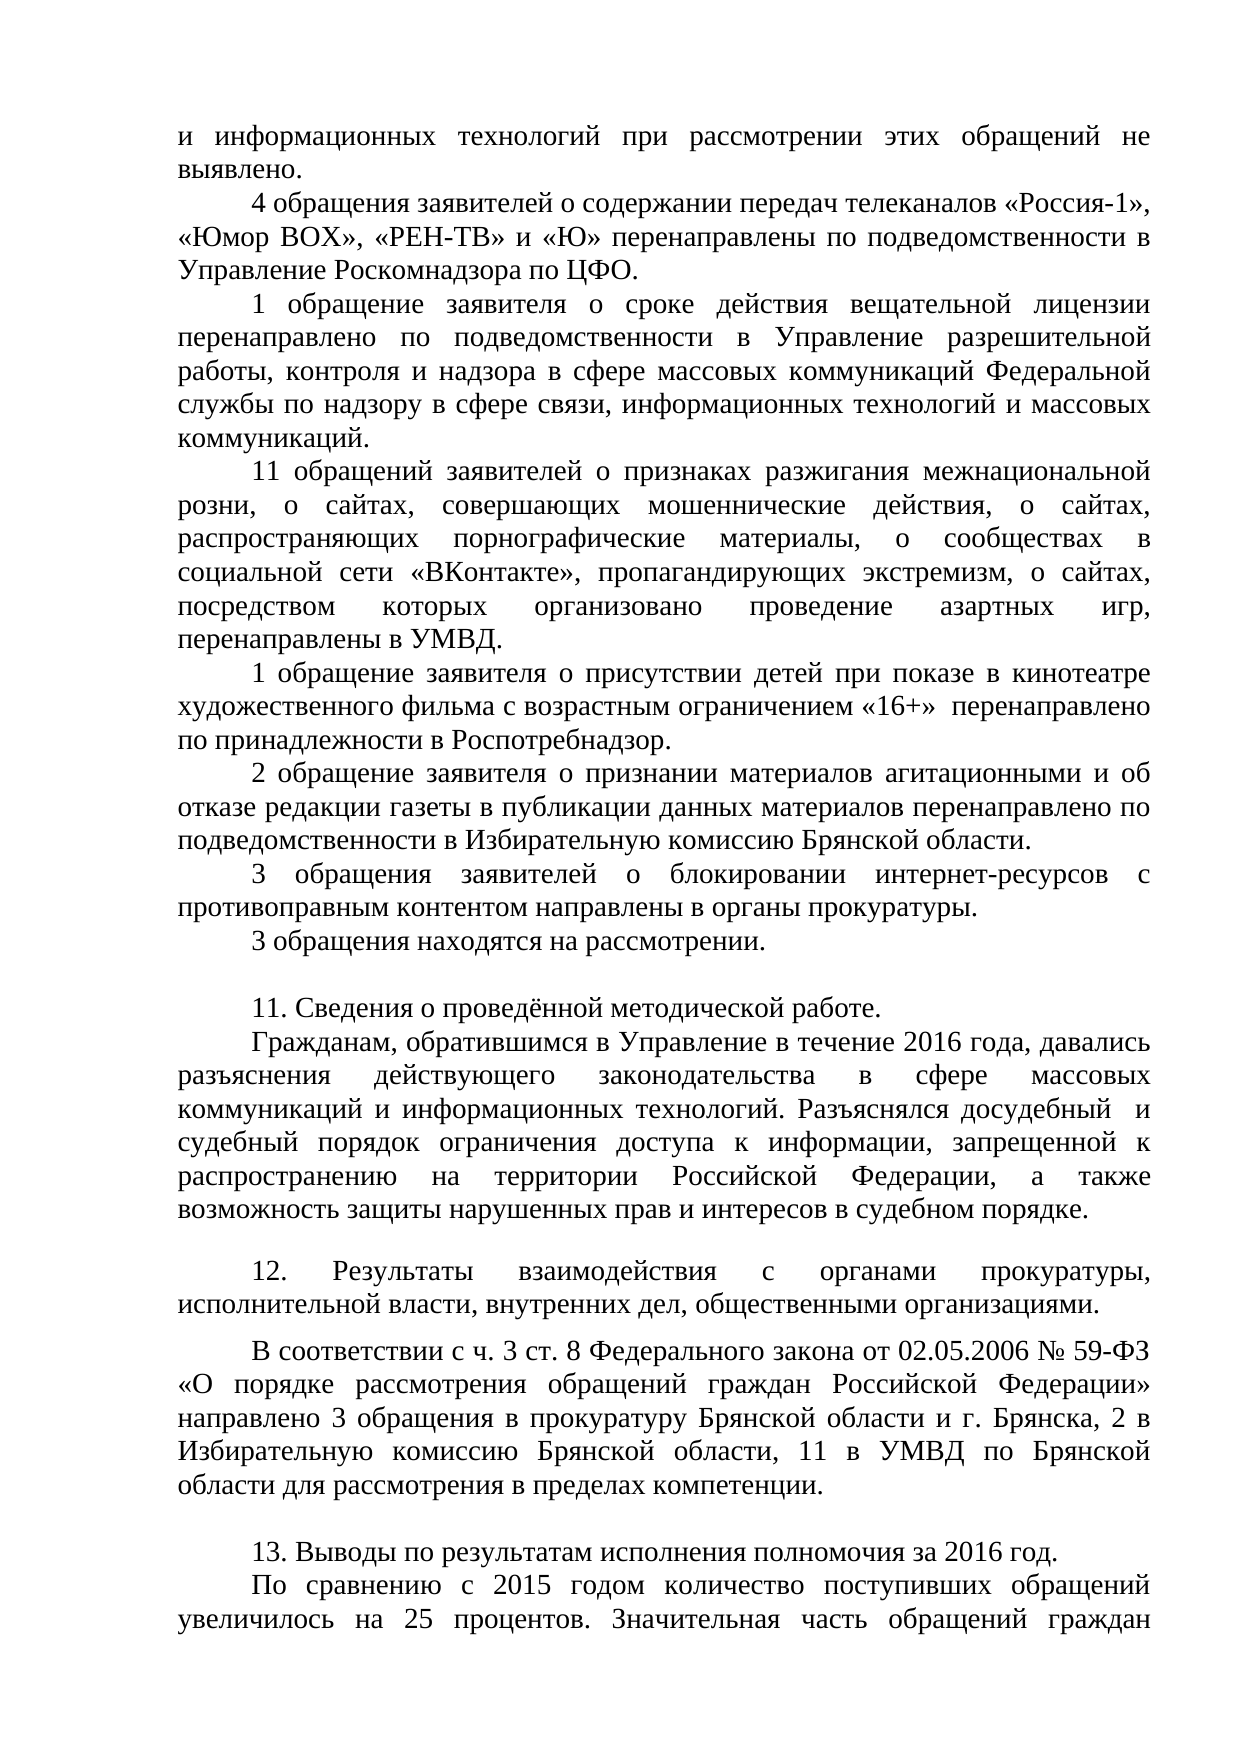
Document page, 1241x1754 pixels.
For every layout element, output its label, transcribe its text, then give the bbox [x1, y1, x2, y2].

text 2 обращение заявителя о признании материалов агитационными и об отказе редакции газеты в публикации данных материалов перенаправлено по подведомственности в Избирательную комиссию Брянской области. [177, 755, 1152, 856]
text 4 обращения заявителей о содержании передач телеканалов «Россия-1», «Юмор BOX», «РЕН-ТВ» и «Ю» перенаправлены по подведомственности в Управление Роскомнадзора по ЦФО. [177, 185, 1152, 286]
text Гражданам, обратившимся в Управление в течение 2016 года, давались разъяснения действующего законодательства в сфере массовых коммуникаций и информационных технологий. Разъяснялся досудебный и судебный порядок ограничения доступа к информации, запрещенной к распространению на территории Российской Федерации, а также возможность защиты нарушенных прав и интересов в судебном порядке. [177, 1024, 1152, 1225]
text 13. Выводы по результатам исполнения полномочия за 2016 год. [177, 1534, 1152, 1567]
text 3 обращения находятся на рассмотрении. [177, 923, 1152, 957]
text 3 обращения заявителей о блокировании интернет-ресурсов с противоправным контентом направлены в органы прокуратуры. [177, 856, 1152, 923]
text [177, 118, 1152, 185]
text 11. Сведения о проведённой методической работе. [177, 990, 1152, 1024]
text 12. Результаты взаимодействия с органами прокуратуры, исполнительной власти, внутренних дел, общественными организациями. [177, 1253, 1152, 1320]
text В соответствии с ч. 3 ст. 8 Федерального закона от 02.05.2006 № 59-ФЗ «О порядке рассмотрения обращений граждан Российской Федерации» направлено 3 обращения в прокуратуру Брянской области и г. Брянска, 2 в Избирательную комиссию Брянской области, 11 в УМВД по Брянской области для рассмотрения в пределах компетенции. [177, 1333, 1152, 1500]
text 11 обращений заявителей о признаках разжигания межнациональной розни, о сайтах, совершающих мошеннические действия, о сайтах, распространяющих порнографические материалы, о сообществах в социальной сети «ВКонтакте», пропагандирующих экстремизм, о сайтах, посредством которых организовано проведение азартных игр, перенаправлены в УМВД. [177, 453, 1152, 655]
text 1 обращение заявителя о присутствии детей при показе в кинотеатре художественного фильма с возрастным ограничением «16+» перенаправлено по принадлежности в Роспотребнадзор. [177, 655, 1152, 755]
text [177, 1567, 1152, 1634]
text 1 обращение заявителя о сроке действия вещательной лицензии перенаправлено по подведомственности в Управление разрешительной работы, контроля и надзора в сфере массовых коммуникаций Федеральной службы по надзору в сфере связи, информационных технологий и массовых коммуникаций. [177, 286, 1152, 453]
